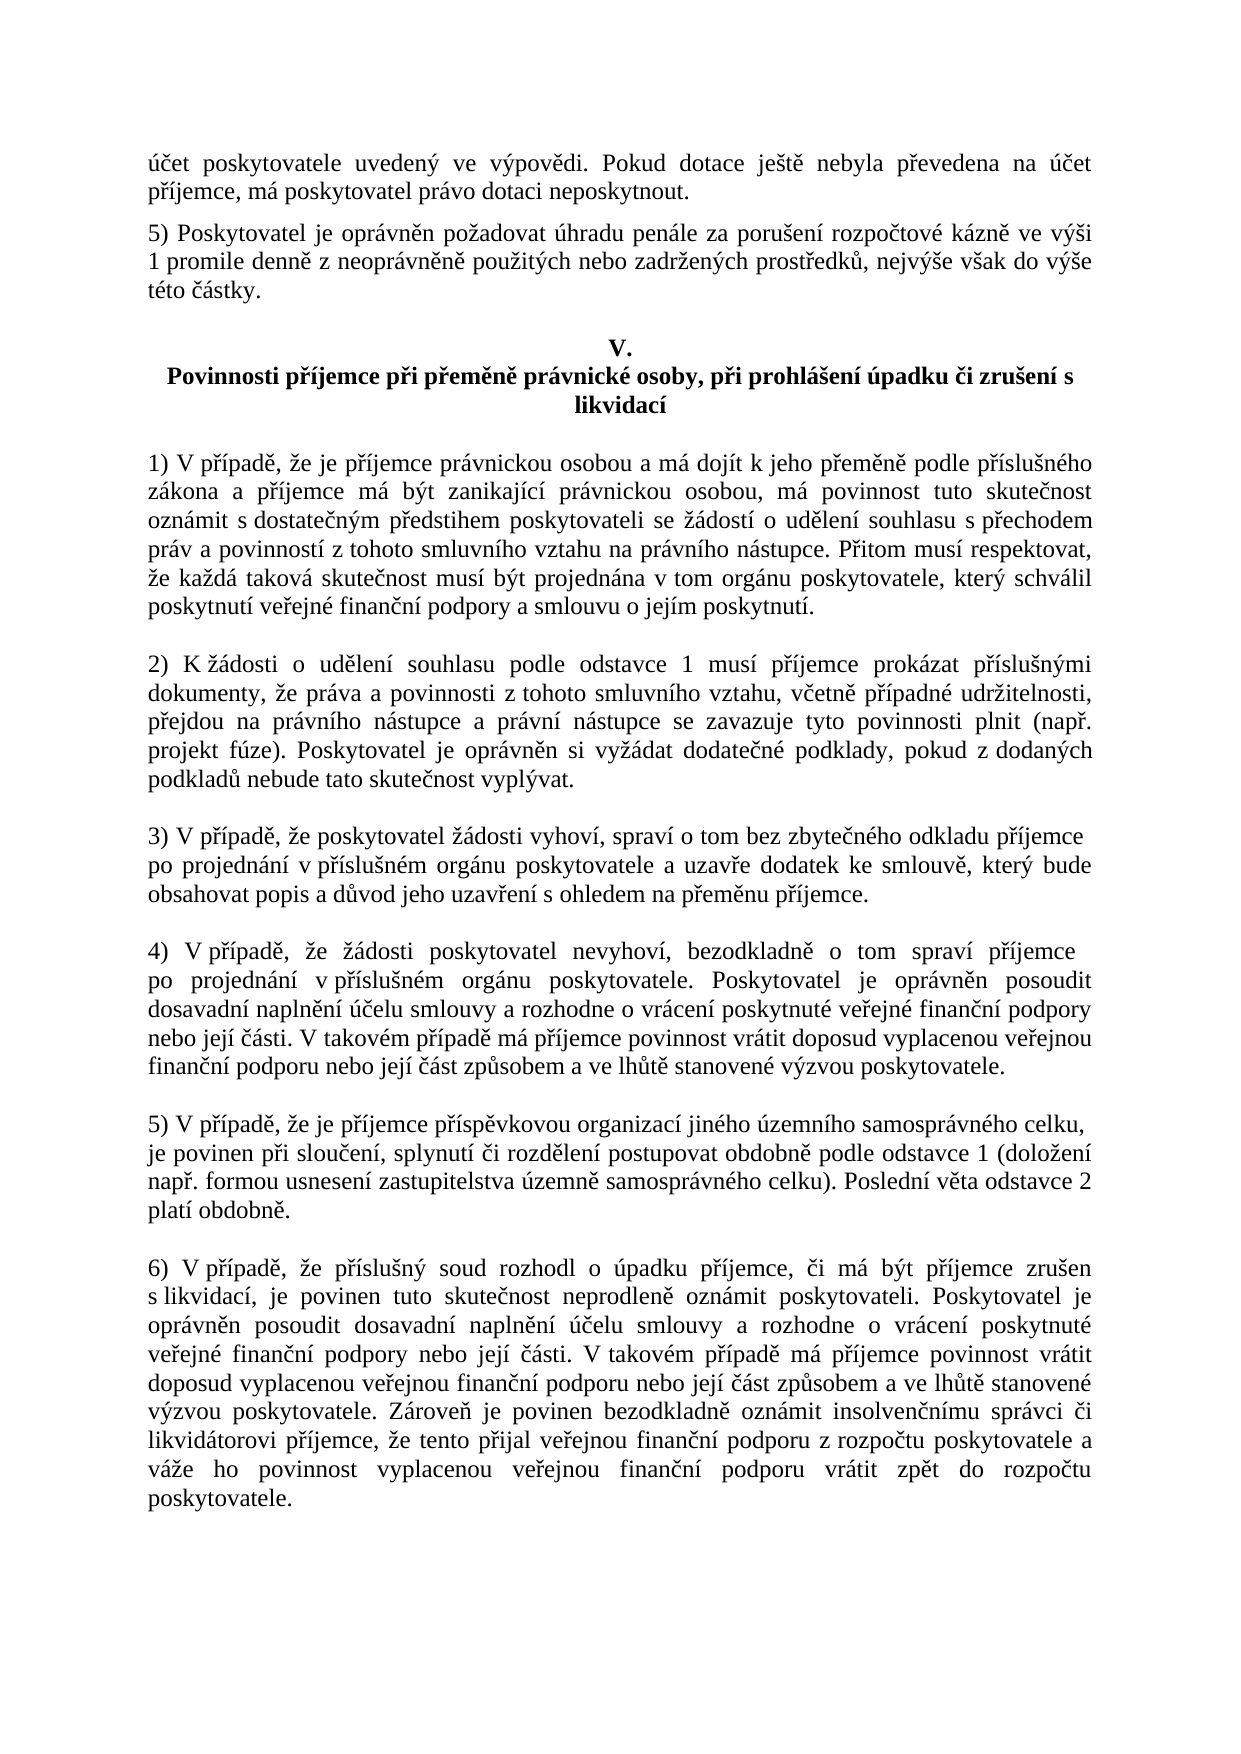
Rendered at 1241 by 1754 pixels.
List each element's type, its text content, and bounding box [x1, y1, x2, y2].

list 3) V případě, že poskytovatel žádosti vyhoví, spraví o tom bez zbytečného odkladu příjemce po projednání v příslušném orgánu poskytovatele a uzavře dodatek ke smlouvě, který bude obsahovat popis a důvod jeho uzavření s ohledem na přeměnu příjemce. [148, 821, 1093, 908]
list 5) V případě, že je příjemce příspěvkovou organizací jiného územního samosprávného celku, je povinen při sloučení, splynutí či rozdělení postupovat obdobně podle odstavce 1 (doložení např. formou usnesení zastupitelstva územně samosprávného celku). Poslední věta odstavce 2 platí obdobně. [148, 1109, 1093, 1224]
list 2) K žádosti o udělení souhlasu podle odstavce 1 musí příjemce prokázat příslušnými dokumenty, že práva a povinnosti z tohoto smluvního vztahu, včetně případné udržitelnosti, přejdou na právního nástupce a právní nástupce se zavazuje tyto povinnosti plnit (např. projekt fúze). Poskytovatel je oprávněn si vyžádat dodatečné podklady, pokud z dodaných podkladů nebude tato skutečnost vyplývat. [148, 649, 1093, 793]
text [148, 148, 1093, 205]
text 5) Poskytovatel je oprávněn požadovat úhradu penále za porušení rozpočtové kázně ve výši 1 promile denně z neoprávněně použitých nebo zadržených prostředků, nejvýše však do výše této částky. [148, 218, 1093, 304]
text V. [133, 333, 1107, 361]
list 1) V případě, že je příjemce právnickou osobou a má dojít k jeho přeměně podle příslušného zákona a příjemce má být zanikající právnickou osobou, má povinnost tuto skutečnost oznámit s dostatečným předstihem poskytovateli se žádostí o udělení souhlasu s přechodem práv a povinností z tohoto smluvního vztahu na právního nástupce. Přitom musí respektovat, že každá taková skutečnost musí být projednána v tom orgánu poskytovatele, který schválil poskytnutí veřejné finanční podpory a smlouvu o jejím poskytnutí. [148, 448, 1093, 620]
text Povinnosti příjemce při přeměně právnické osoby, při prohlášení úpadku či zrušení s likvidací [133, 361, 1107, 419]
list 6) V případě, že příslušný soud rozhodl o úpadku příjemce, či má být příjemce zrušen s likvidací, je povinen tuto skutečnost neprodleně oznámit poskytovateli. Poskytovatel je oprávněn posoudit dosavadní naplnění účelu smlouvy a rozhodne o vrácení poskytnuté veřejné finanční podpory nebo její části. V takovém případě má příjemce povinnost vrátit doposud vyplacenou veřejnou finanční podporu nebo její část způsobem a ve lhůtě stanovené výzvou poskytovatele. Zároveň je povinen bezodkladně oznámit insolvenčnímu správci či likvidátorovi příjemce, že tento přijal veřejnou finanční podporu z rozpočtu poskytovatele a váže ho povinnost vyplacenou veřejnou finanční podporu vrátit zpět do rozpočtu poskytovatele. [148, 1253, 1093, 1511]
list 4) V případě, že žádosti poskytovatel nevyhoví, bezodkladně o tom spraví příjemce po projednání v příslušném orgánu poskytovatele. Poskytovatel je oprávněn posoudit dosavadní naplnění účelu smlouvy a rozhodne o vrácení poskytnuté veřejné finanční podpory nebo její části. V takovém případě má příjemce povinnost vrátit doposud vyplacenou veřejnou finanční podporu nebo její část způsobem a ve lhůtě stanovené výzvou poskytovatele. [148, 936, 1093, 1080]
